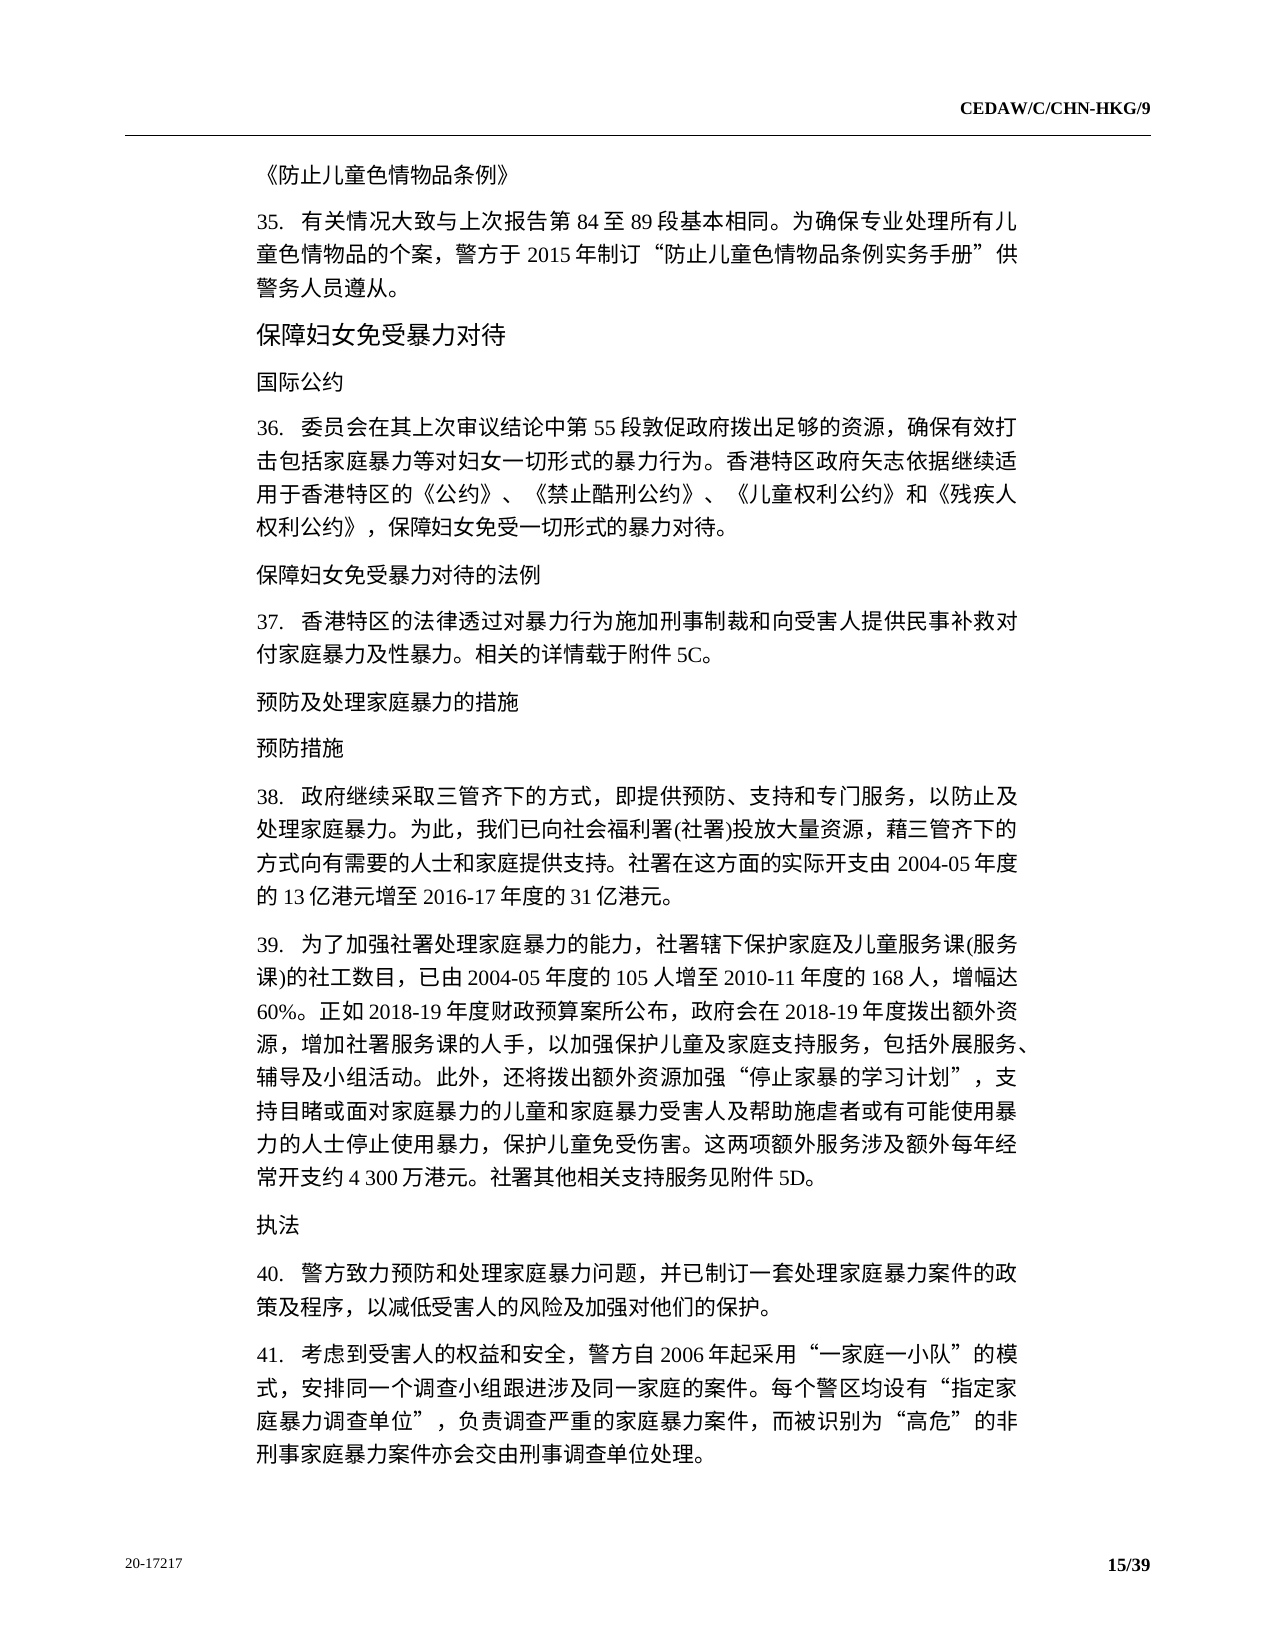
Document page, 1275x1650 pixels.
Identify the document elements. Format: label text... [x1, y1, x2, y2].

text 39. 为了加强社署处理家庭暴力的能力，社署辖下保护家庭及儿童服务课(服务课)的社工数目，已由2004-05年度的105人增至2010-11年度的168人，增幅达60%。正如2018-19年度财政预算案所公布，政府会在2018-19年度拨出额外资源，增加社署服务课的人手，以加强保护儿童及家庭支持服务，包括外展服务、辅导及小组活动。此外，还将拨出额外资源加强“停止家暴的学习计划”，支持目睹或面对家庭暴力的儿童和家庭暴力受害人及帮助施虐者或有可能使用暴力的人士停止使用暴力，保护儿童免受伤害。这两项额外服务涉及额外每年经常开支约4 300万港元。社署其他相关支持服务见附件5D。 [257, 926, 1018, 1192]
text 执法 [257, 1207, 1018, 1240]
text 国际公约 [125, 363, 1019, 397]
text 41. 考虑到受害人的权益和安全，警方自2006年起采用“一家庭一小队”的模式，安排同一个调查小组跟进涉及同一家庭的案件。每个警区均设有“指定家庭暴力调查单位”，负责调查严重的家庭暴力案件，而被识别为“高危”的非刑事家庭暴力案件亦会交由刑事调查单位处理。 [257, 1336, 1018, 1469]
text 35. 有关情况大致与上次报告第84至89段基本相同。为确保专业处理所有儿童色情物品的个案，警方于2015年制订“防止儿童色情物品条例实务手册”供警务人员遵从。 [257, 203, 1018, 303]
text 38. 政府继续采取三管齐下的方式，即提供预防、支持和专门服务，以防止及处理家庭暴力。为此，我们已向社会福利署(社署)投放大量资源，藉三管齐下的方式向有需要的人士和家庭提供支持。社署在这方面的实际开支由2004-05年度的13亿港元增至2016-17年度的31亿港元。 [257, 778, 1018, 911]
text 36. 委员会在其上次审议结论中第55段敦促政府拨出足够的资源，确保有效打击包括家庭暴力等对妇女一切形式的暴力行为。香港特区政府矢志依据继续适用于香港特区的《公约》、《禁止酷刑公约》、《儿童权利公约》和《残疾人权利公约》，保障妇女免受一切形式的暴力对待。 [257, 409, 1018, 542]
text 保障妇女免受暴力对待的法例 [125, 557, 1019, 590]
text 37. 香港特区的法律透过对暴力行为施加刑事制裁和向受害人提供民事补救对付家庭暴力及性暴力。相关的详情载于附件5C。 [257, 603, 1018, 669]
text 40. 警方致力预防和处理家庭暴力问题，并已制订一套处理家庭暴力案件的政策及程序，以减低受害人的风险及加强对他们的保护。 [257, 1255, 1018, 1322]
text 《防止儿童色情物品条例》 [125, 157, 1019, 190]
text 保障妇女免受暴力对待 [125, 317, 1019, 351]
text 预防措施 [257, 730, 1018, 763]
text 预防及处理家庭暴力的措施 [125, 684, 1019, 717]
